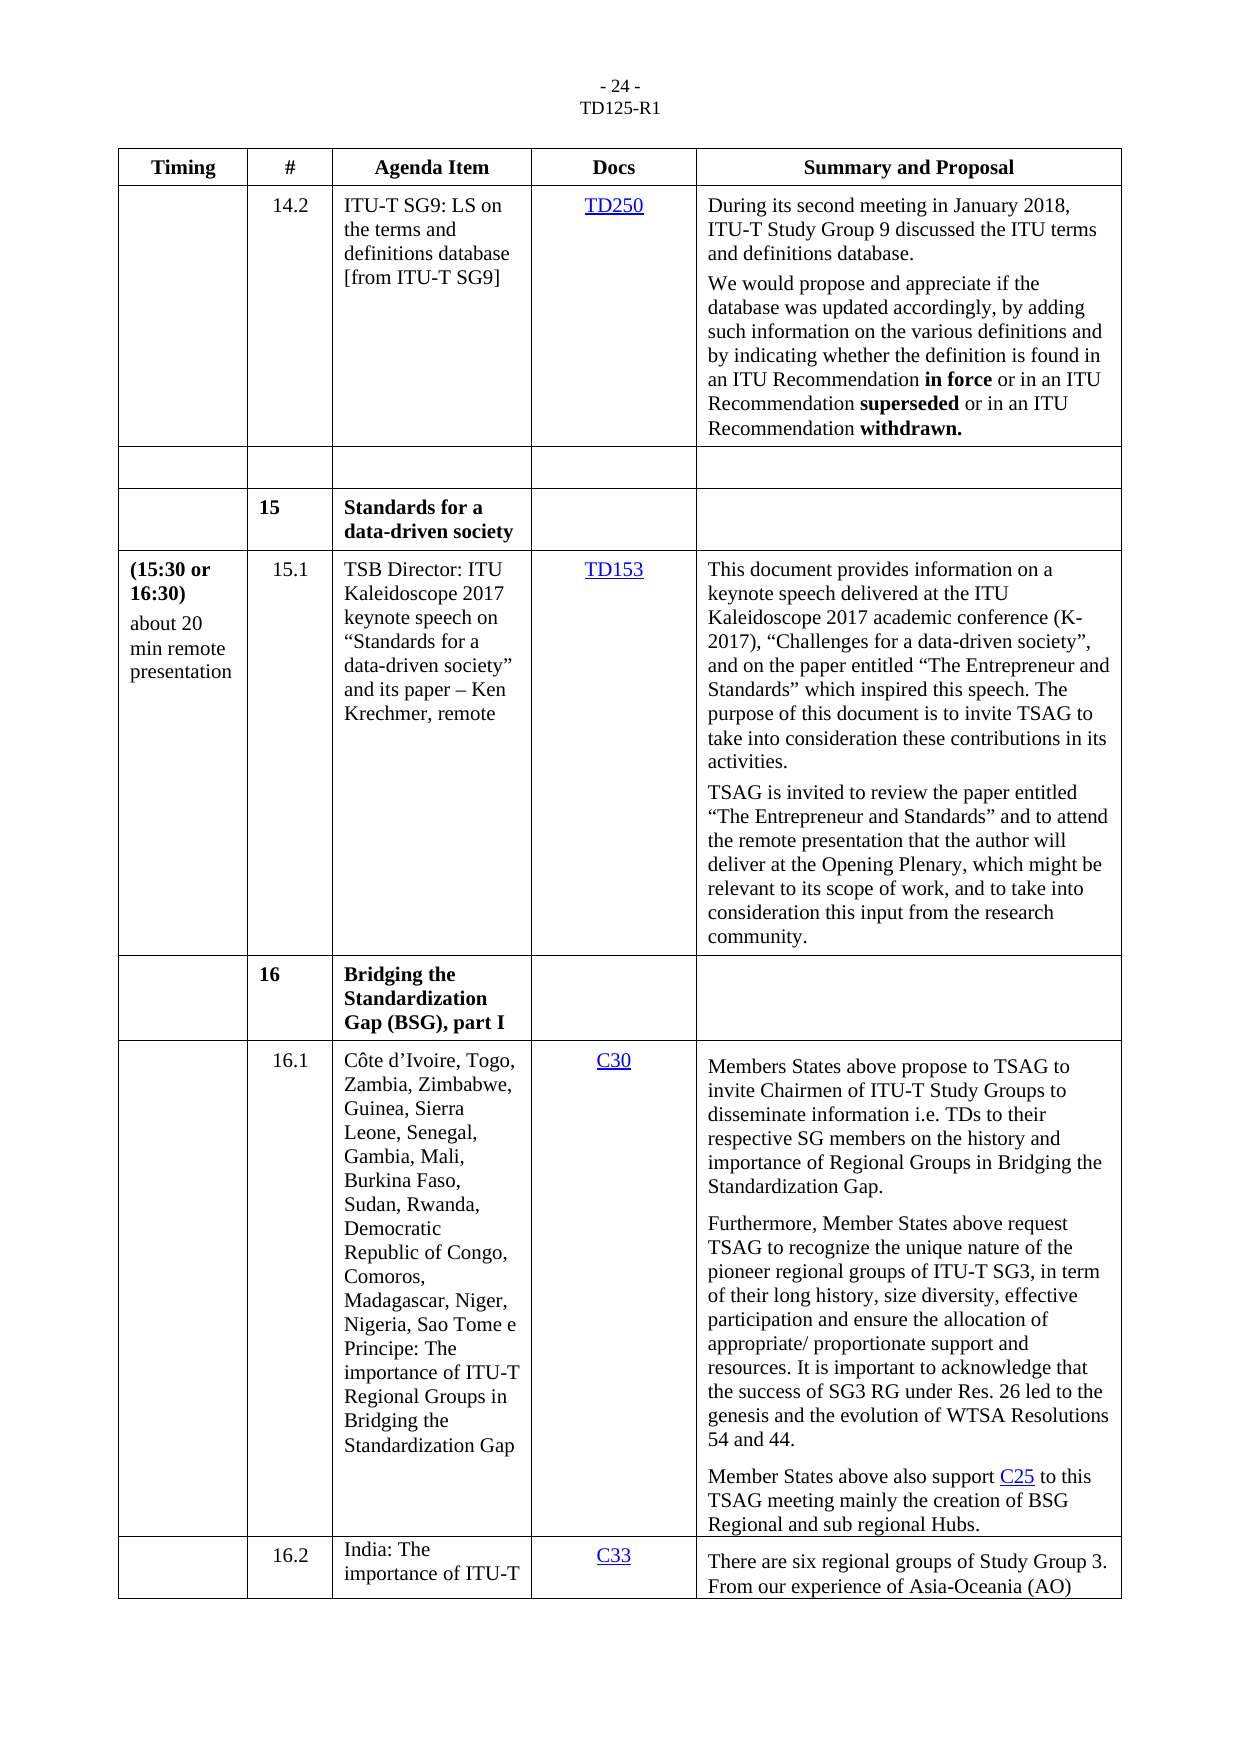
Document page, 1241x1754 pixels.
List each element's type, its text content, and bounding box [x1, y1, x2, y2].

table_cell C33 [532, 1537, 696, 1598]
table_cell 14.2 [248, 186, 332, 446]
table_cell 16.1 [248, 1041, 332, 1536]
table_cell C30 [532, 1041, 696, 1536]
table_cell [119, 489, 247, 550]
table_cell Bridging the Standardization Gap (BSG), part I [333, 956, 531, 1040]
table_cell TD153 [532, 551, 696, 954]
table_cell [119, 956, 247, 1040]
table_cell 15.1 [248, 551, 332, 954]
table_cell 16 [248, 956, 332, 1040]
table_header # [248, 149, 332, 185]
table_cell This document provides information on a keynote speech delivered at the ITU Kaleidoscope 2017 academic conference (K-2017), “Challenges for a data-driven society”, and on the paper entitled “The Entrepreneur and Standards” which inspired this speech. The purpose of this document is to invite TSAG to take into consideration these contributions in its activities. TSAG is invited to review the paper entitled “The Entrepreneur and Standards” and to attend the remote presentation that the author will deliver at the Opening Plenary, which might be relevant to its scope of work, and to take into consideration this input from the research community. [697, 551, 1121, 954]
table_header Agenda Item [333, 149, 531, 185]
table_cell Standards for a data-driven society [333, 489, 531, 550]
table_cell During its second meeting in January 2018, ITU-T Study Group 9 discussed the ITU terms and definitions database. We would propose and appreciate if the database was updated accordingly, by adding such information on the various definitions and by indicating whether the definition is found in an ITU Recommendation in force or in an ITU Recommendation superseded or in an ITU Recommendation withdrawn. [697, 186, 1121, 446]
table_header Docs [532, 149, 696, 185]
table_cell [248, 447, 332, 488]
table_cell [119, 1041, 247, 1536]
table_cell [119, 186, 247, 446]
table_cell [532, 956, 696, 1040]
table_cell Members States above propose to TSAG to invite Chairmen of ITU-T Study Groups to disseminate information i.e. TDs to their respective SG members on the history and importance of Regional Groups in Bridging the Standardization Gap. Furthermore, Member States above request TSAG to recognize the unique nature of the pioneer regional groups of ITU-T SG3, in term of their long history, size diversity, effective participation and ensure the allocation of appropriate/ proportionate support and resources. It is important to acknowledge that the success of SG3 RG under Res. 26 led to the genesis and the evolution of WTSA Resolutions 54 and 44. Member States above also support C25 to this TSAG meeting mainly the creation of BSG Regional and sub regional Hubs. [697, 1041, 1121, 1536]
table_cell Côte d’Ivoire, Togo, Zambia, Zimbabwe, Guinea, Sierra Leone, Senegal, Gambia, Mali, Burkina Faso, Sudan, Rwanda, Democratic Republic of Congo, Comoros, Madagascar, Niger, Nigeria, Sao Tome e Principe: The importance of ITU-T Regional Groups in Bridging the Standardization Gap [333, 1041, 531, 1536]
table_cell TD250 [532, 186, 696, 446]
table_header Summary and Proposal [697, 149, 1121, 185]
table_cell 16.2 [248, 1537, 332, 1598]
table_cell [333, 1537, 531, 1598]
table_cell TSB Director: ITU Kaleidoscope 2017 keynote speech on “Standards for a data-driven society” and its paper – Ken Krechmer, remote [333, 551, 531, 954]
table_cell [532, 447, 696, 488]
table_cell [697, 447, 1121, 488]
table_cell (15:30 or 16:30) about 20 min remote presentation [119, 551, 247, 954]
table_cell [333, 447, 531, 488]
table_cell [697, 956, 1121, 1040]
table_header Timing [119, 149, 247, 185]
table_cell 15 [248, 489, 332, 550]
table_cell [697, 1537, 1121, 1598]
table_cell [119, 447, 247, 488]
table_cell [697, 489, 1121, 550]
table_cell [532, 489, 696, 550]
table_cell ITU-T SG9: LS on the terms and definitions database [from ITU-T SG9] [333, 186, 531, 446]
table_cell [119, 1537, 247, 1598]
